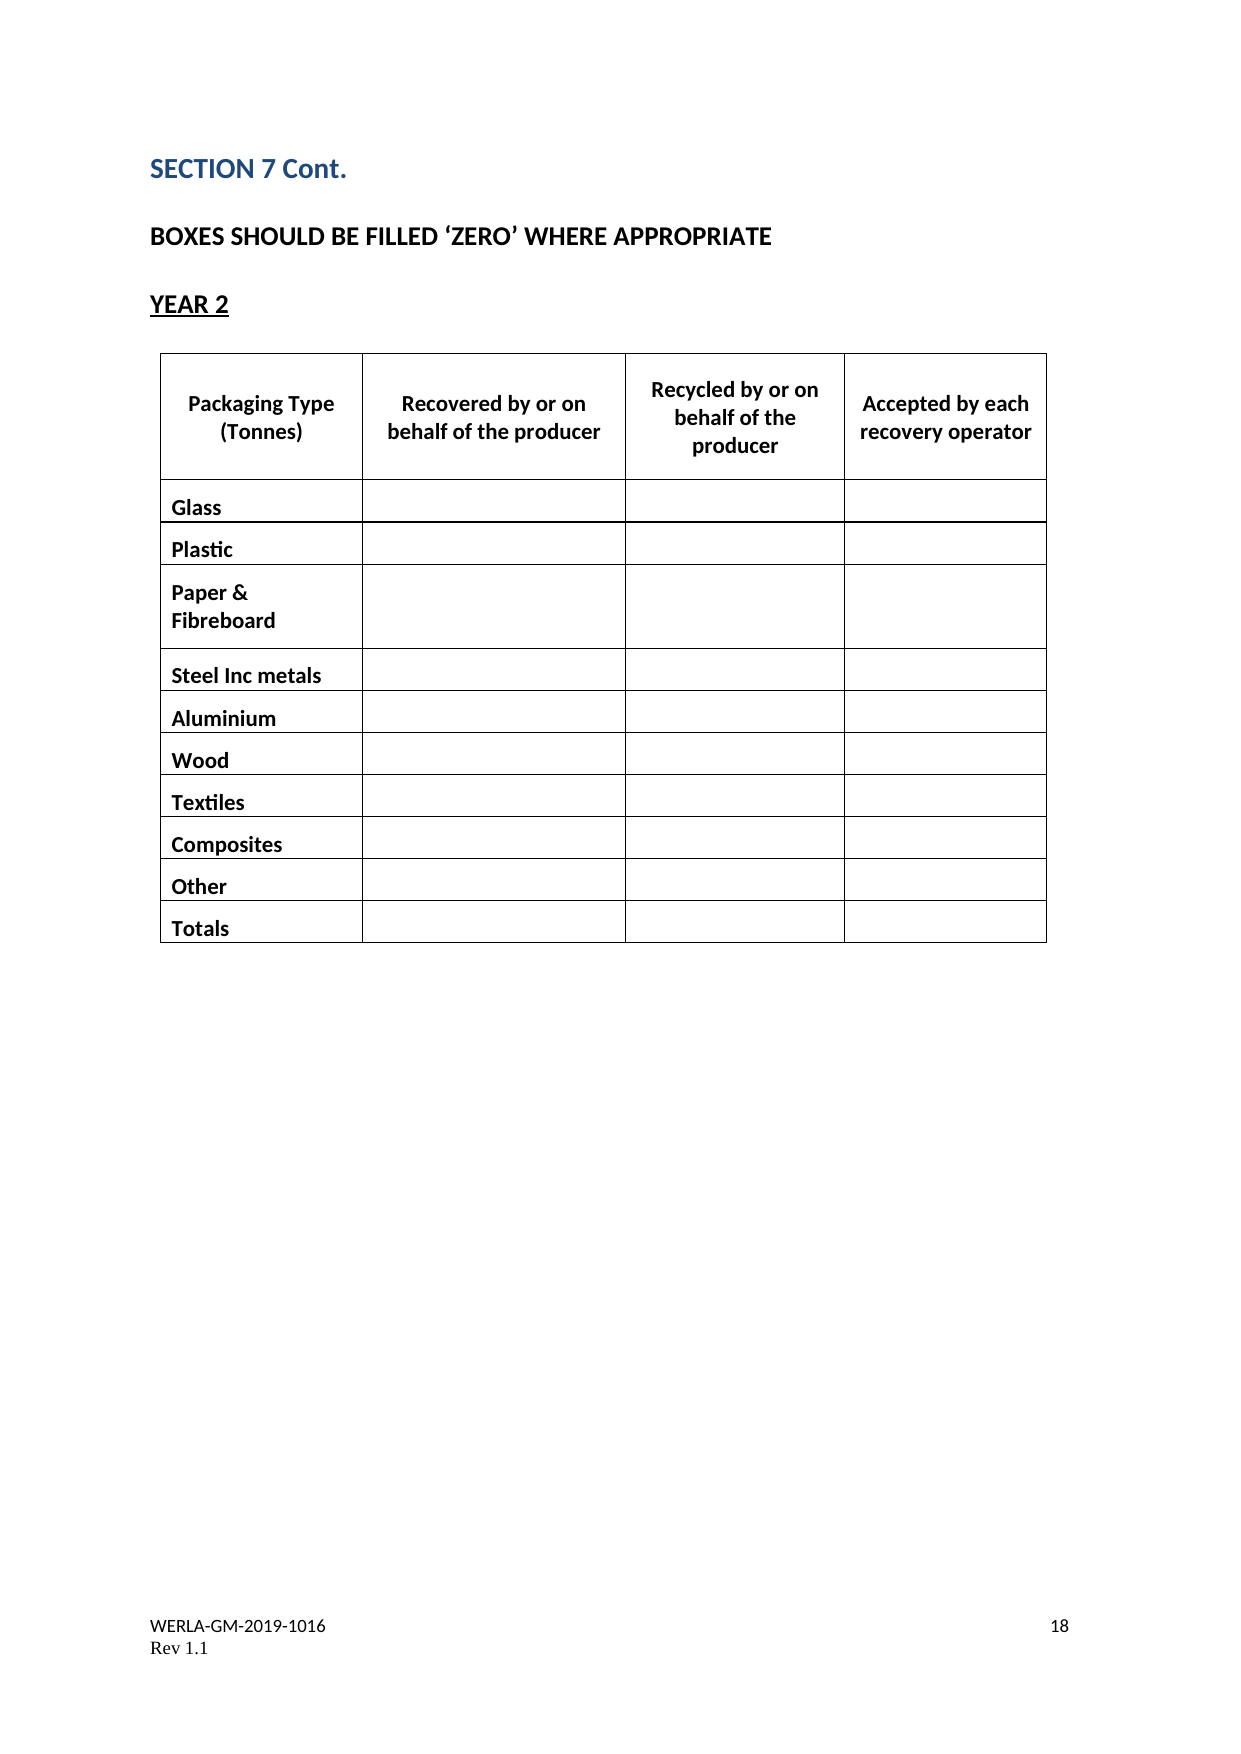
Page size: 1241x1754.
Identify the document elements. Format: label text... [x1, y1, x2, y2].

table_cell [626, 480, 844, 521]
table_cell [845, 901, 1046, 942]
table_cell [363, 817, 625, 858]
table_cell [626, 733, 844, 774]
table_cell [626, 859, 844, 900]
table_cell Plastic [161, 523, 362, 563]
table_cell [626, 523, 844, 563]
table_cell Other [161, 859, 362, 900]
text BOXES SHOULD BE FILLED ‘ZERO’ WHERE APPROPRIATE [150, 219, 1090, 252]
table_cell Textiles [161, 775, 362, 816]
table_cell [626, 565, 844, 648]
table_cell [363, 775, 625, 816]
table_cell [363, 523, 625, 563]
text YEAR 2 [150, 287, 1090, 320]
text SECTION 7 Cont. [150, 150, 1090, 186]
table_header Recovered by or on behalf of the producer [363, 354, 625, 479]
table_cell Aluminium [161, 691, 362, 732]
table_cell [845, 733, 1046, 774]
table_cell [363, 901, 625, 942]
table_cell [363, 691, 625, 732]
table_cell [626, 775, 844, 816]
table_header Accepted by each recovery operator [845, 354, 1046, 479]
table_cell [845, 649, 1046, 690]
table_cell Totals [161, 901, 362, 942]
table_cell [845, 691, 1046, 732]
table_cell [845, 775, 1046, 816]
table_cell [845, 859, 1046, 900]
table_cell [363, 480, 625, 521]
table_cell Steel Inc metals [161, 649, 362, 690]
table_cell [845, 523, 1046, 563]
table_cell [626, 901, 844, 942]
table_cell Glass [161, 480, 362, 521]
table_cell [363, 649, 625, 690]
table_cell [845, 817, 1046, 858]
table_header Packaging Type (Tonnes) [161, 354, 362, 479]
table_header Recycled by or on behalf of the producer [626, 354, 844, 479]
table_cell Composites [161, 817, 362, 858]
table_cell [363, 565, 625, 648]
table_cell [845, 565, 1046, 648]
table_cell Paper & Fibreboard [161, 565, 362, 648]
table_cell [363, 859, 625, 900]
table_cell [626, 649, 844, 690]
table_cell [626, 817, 844, 858]
table_cell [363, 733, 625, 774]
table_cell Wood [161, 733, 362, 774]
table_cell [626, 691, 844, 732]
table_cell [845, 480, 1046, 521]
